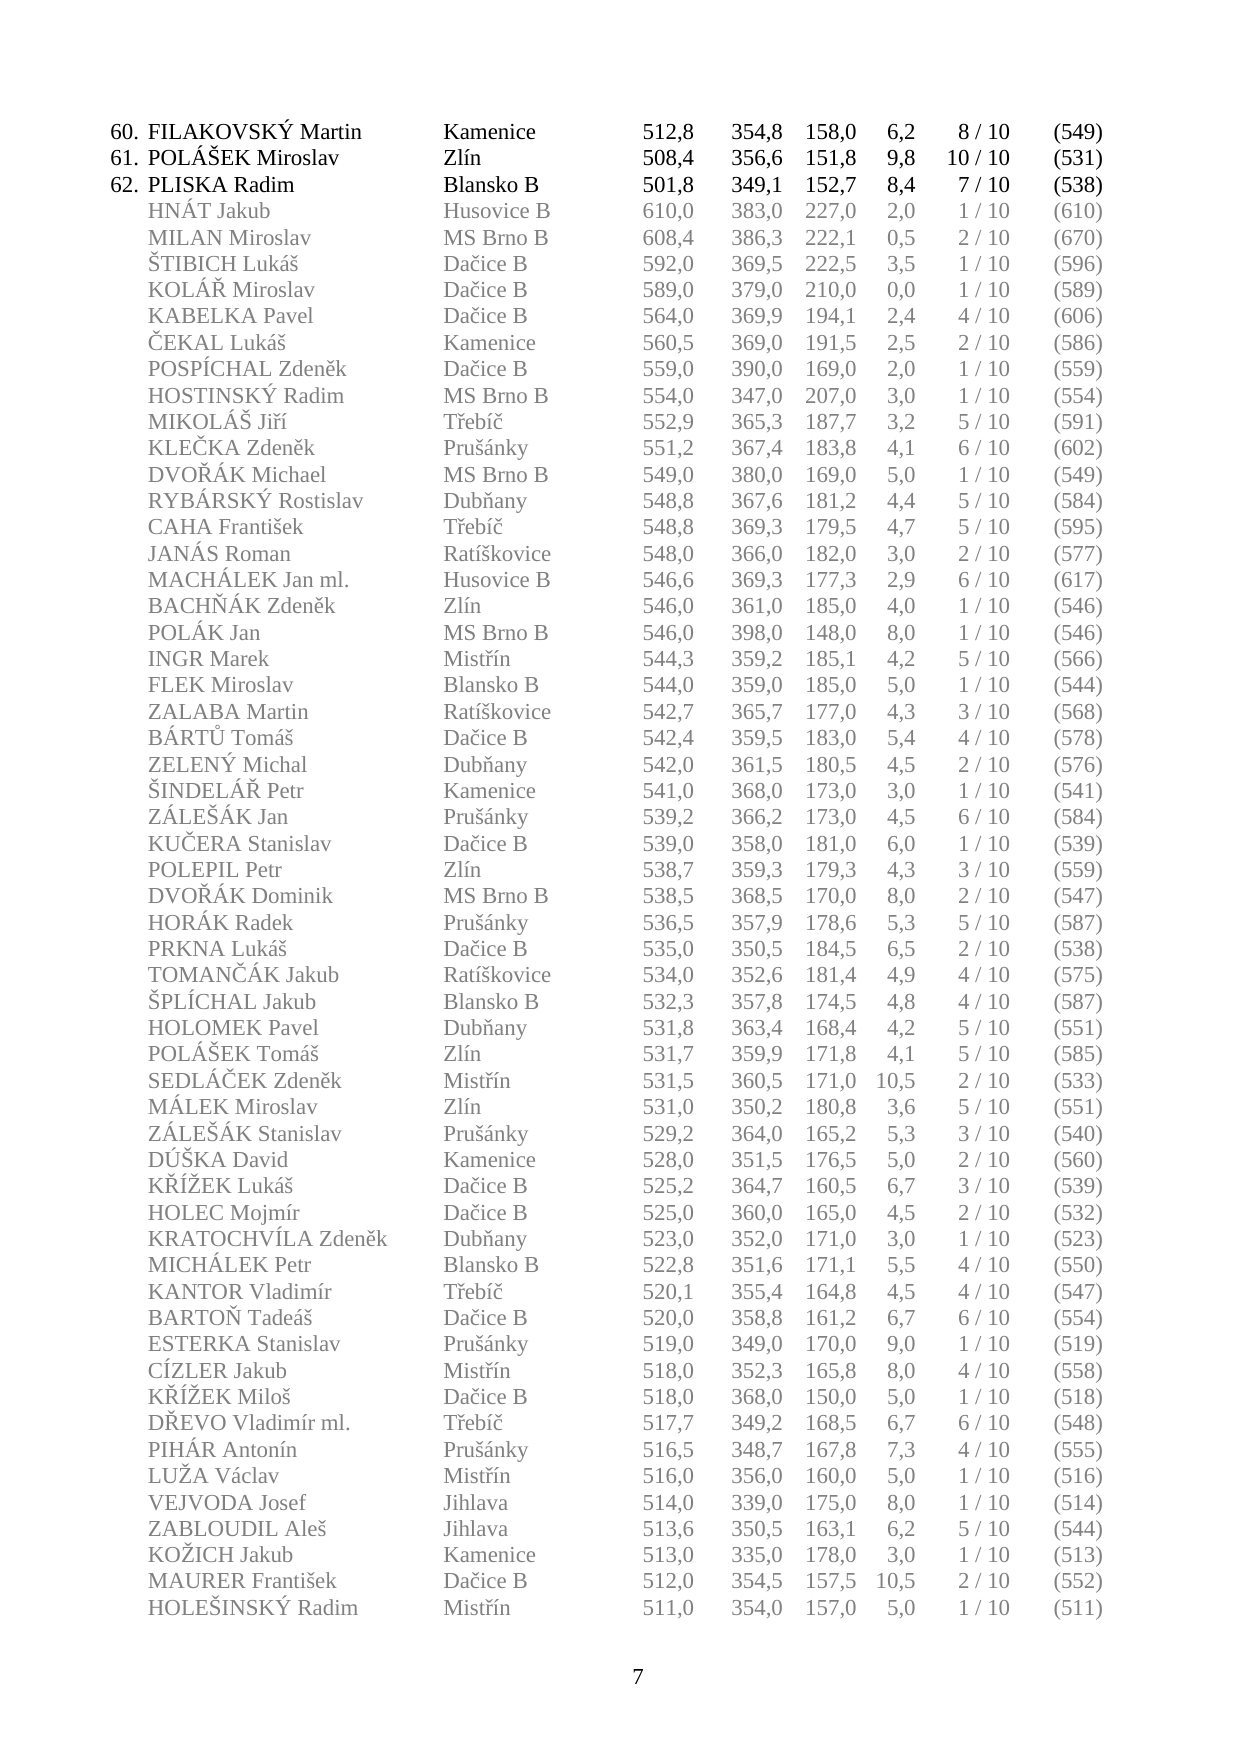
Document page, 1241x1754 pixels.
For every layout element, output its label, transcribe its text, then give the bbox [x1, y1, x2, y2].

text RYBÁRSKÝ Rostislav Dubňany 548,8 367,6 181,2 4,4 5 / 10 (584) [89, 487, 1152, 513]
text KUČERA Stanislav Dačice B 539,0 358,0 181,0 6,0 1 / 10 (539) [89, 830, 1152, 856]
text POLÁK Jan MS Brno B 546,0 398,0 148,0 8,0 1 / 10 (546) [89, 619, 1152, 645]
text ZÁLEŠÁK Jan Prušánky 539,2 366,2 173,0 4,5 6 / 10 (584) [89, 803, 1152, 830]
text HOLEŠINSKÝ Radim Mistřín 511,0 354,0 157,0 5,0 1 / 10 (511) [89, 1594, 1152, 1620]
text POLEPIL Petr Zlín 538,7 359,3 179,3 4,3 3 / 10 (559) [89, 856, 1152, 882]
text BARTOŇ Tadeáš Dačice B 520,0 358,8 161,2 6,7 6 / 10 (554) [89, 1304, 1152, 1330]
text BACHŇÁK Zdeněk Zlín 546,0 361,0 185,0 4,0 1 / 10 (546) [89, 592, 1152, 619]
text ZELENÝ Michal Dubňany 542,0 361,5 180,5 4,5 2 / 10 (576) [89, 751, 1152, 777]
text POLÁŠEK Tomáš Zlín 531,7 359,9 171,8 4,1 5 / 10 (585) [89, 1041, 1152, 1067]
text ŠPLÍCHAL Jakub Blansko B 532,3 357,8 174,5 4,8 4 / 10 (587) [89, 988, 1152, 1014]
text ESTERKA Stanislav Prušánky 519,0 349,0 170,0 9,0 1 / 10 (519) [89, 1330, 1152, 1357]
text 60. FILAKOVSKÝ Martin Kamenice 512,8 354,8 158,0 6,2 8 / 10 (549) [89, 118, 1152, 144]
text KŘÍŽEK Lukáš Dačice B 525,2 364,7 160,5 6,7 3 / 10 (539) [89, 1172, 1152, 1199]
text HOLEC Mojmír Dačice B 525,0 360,0 165,0 4,5 2 / 10 (532) [89, 1199, 1152, 1225]
text FLEK Miroslav Blansko B 544,0 359,0 185,0 5,0 1 / 10 (544) [89, 672, 1152, 698]
text JANÁS Roman Ratíškovice 548,0 366,0 182,0 3,0 2 / 10 (577) [89, 540, 1152, 566]
text LUŽA Václav Mistřín 516,0 356,0 160,0 5,0 1 / 10 (516) [89, 1462, 1152, 1488]
text 61. POLÁŠEK Miroslav Zlín 508,4 356,6 151,8 9,8 10 / 10 (531) [89, 144, 1152, 171]
text KOŽICH Jakub Kamenice 513,0 335,0 178,0 3,0 1 / 10 (513) [89, 1541, 1152, 1568]
text MAURER František Dačice B 512,0 354,5 157,5 10,5 2 / 10 (552) [89, 1568, 1152, 1594]
text SEDLÁČEK Zdeněk Mistřín 531,5 360,5 171,0 10,5 2 / 10 (533) [89, 1067, 1152, 1093]
text KŘÍŽEK Miloš Dačice B 518,0 368,0 150,0 5,0 1 / 10 (518) [89, 1383, 1152, 1409]
text KRATOCHVÍLA Zdeněk Dubňany 523,0 352,0 171,0 3,0 1 / 10 (523) [89, 1225, 1152, 1251]
text HOSTINSKÝ Radim MS Brno B 554,0 347,0 207,0 3,0 1 / 10 (554) [89, 382, 1152, 408]
text INGR Marek Mistřín 544,3 359,2 185,1 4,2 5 / 10 (566) [89, 645, 1152, 672]
text TOMANČÁK Jakub Ratíškovice 534,0 352,6 181,4 4,9 4 / 10 (575) [89, 961, 1152, 988]
text DÚŠKA David Kamenice 528,0 351,5 176,5 5,0 2 / 10 (560) [89, 1146, 1152, 1172]
text DVOŘÁK Dominik MS Brno B 538,5 368,5 170,0 8,0 2 / 10 (547) [89, 882, 1152, 909]
text CAHA František Třebíč 548,8 369,3 179,5 4,7 5 / 10 (595) [89, 513, 1152, 540]
text KLEČKA Zdeněk Prušánky 551,2 367,4 183,8 4,1 6 / 10 (602) [89, 434, 1152, 461]
text POSPÍCHAL Zdeněk Dačice B 559,0 390,0 169,0 2,0 1 / 10 (559) [89, 355, 1152, 382]
text ŠINDELÁŘ Petr Kamenice 541,0 368,0 173,0 3,0 1 / 10 (541) [89, 777, 1152, 803]
text VEJVODA Josef Jihlava 514,0 339,0 175,0 8,0 1 / 10 (514) [89, 1488, 1152, 1515]
text MICHÁLEK Petr Blansko B 522,8 351,6 171,1 5,5 4 / 10 (550) [89, 1251, 1152, 1278]
text KOLÁŘ Miroslav Dačice B 589,0 379,0 210,0 0,0 1 / 10 (589) [89, 276, 1152, 303]
text ČEKAL Lukáš Kamenice 560,5 369,0 191,5 2,5 2 / 10 (586) [89, 329, 1152, 355]
text MÁLEK Miroslav Zlín 531,0 350,2 180,8 3,6 5 / 10 (551) [89, 1093, 1152, 1119]
text KANTOR Vladimír Třebíč 520,1 355,4 164,8 4,5 4 / 10 (547) [89, 1278, 1152, 1304]
text HNÁT Jakub Husovice B 610,0 383,0 227,0 2,0 1 / 10 (610) [89, 197, 1152, 223]
text DVOŘÁK Michael MS Brno B 549,0 380,0 169,0 5,0 1 / 10 (549) [89, 461, 1152, 487]
text KABELKA Pavel Dačice B 564,0 369,9 194,1 2,4 4 / 10 (606) [89, 303, 1152, 329]
text MIKOLÁŠ Jiří Třebíč 552,9 365,3 187,7 3,2 5 / 10 (591) [89, 408, 1152, 434]
text PRKNA Lukáš Dačice B 535,0 350,5 184,5 6,5 2 / 10 (538) [89, 935, 1152, 961]
text ŠTIBICH Lukáš Dačice B 592,0 369,5 222,5 3,5 1 / 10 (596) [89, 250, 1152, 276]
text ZÁLEŠÁK Stanislav Prušánky 529,2 364,0 165,2 5,3 3 / 10 (540) [89, 1119, 1152, 1146]
text MILAN Miroslav MS Brno B 608,4 386,3 222,1 0,5 2 / 10 (670) [89, 223, 1152, 250]
text HOLOMEK Pavel Dubňany 531,8 363,4 168,4 4,2 5 / 10 (551) [89, 1014, 1152, 1041]
text MACHÁLEK Jan ml. Husovice B 546,6 369,3 177,3 2,9 6 / 10 (617) [89, 566, 1152, 592]
text BÁRTŮ Tomáš Dačice B 542,4 359,5 183,0 5,4 4 / 10 (578) [89, 724, 1152, 751]
text ZALABA Martin Ratíškovice 542,7 365,7 177,0 4,3 3 / 10 (568) [89, 698, 1152, 724]
text PIHÁR Antonín Prušánky 516,5 348,7 167,8 7,3 4 / 10 (555) [89, 1436, 1152, 1462]
text DŘEVO Vladimír ml. Třebíč 517,7 349,2 168,5 6,7 6 / 10 (548) [89, 1409, 1152, 1436]
text HORÁK Radek Prušánky 536,5 357,9 178,6 5,3 5 / 10 (587) [89, 909, 1152, 935]
text CÍZLER Jakub Mistřín 518,0 352,3 165,8 8,0 4 / 10 (558) [89, 1357, 1152, 1383]
text 62. PLISKA Radim Blansko B 501,8 349,1 152,7 8,4 7 / 10 (538) [89, 171, 1152, 197]
text ZABLOUDIL Aleš Jihlava 513,6 350,5 163,1 6,2 5 / 10 (544) [89, 1515, 1152, 1541]
